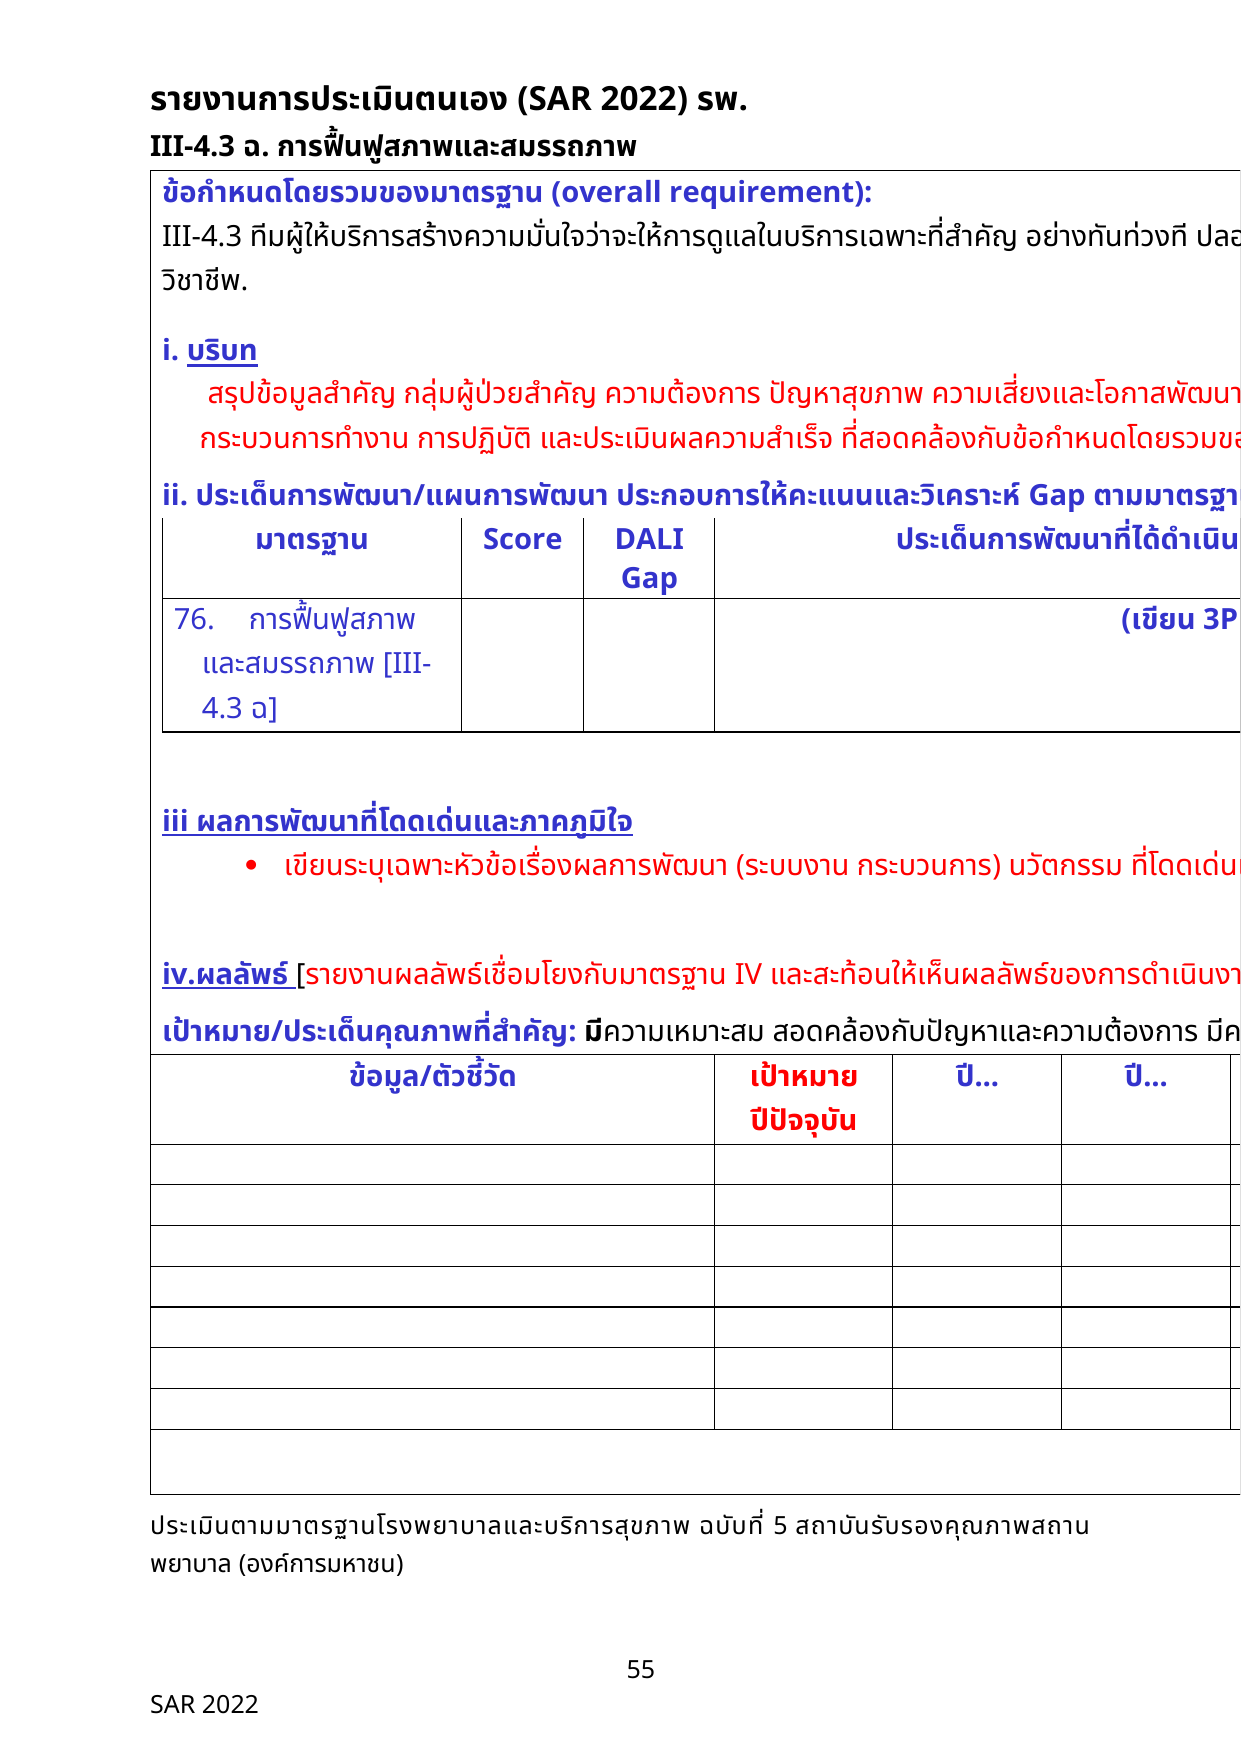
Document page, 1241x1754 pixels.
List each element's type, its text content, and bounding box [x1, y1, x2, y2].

table_header ข้อกำหนดโดยรวมของมาตรฐาน (overall requirement): III-4.3 ทีมผู้ให้บริการสร้างความมั่นใจว่าจะให้การดูแลในบริการเฉพาะที่สำคัญ อย่างทันท่วงที ปลอดภัย และเหมาะสม ตามมาตรฐานวิชาชีพ. i. บริบท สรุปข้อมูลสำคัญ กลุ่มผู้ป่วยสำคัญ ความต้องการ ปัญหาสุขภาพ ความเสี่ยงและโอกาสพัฒนาที่สำคัญ ที่มีผลต่อการออกแบบกระบวนการทำงาน การปฏิบัติ และประเมินผลความสำเร็จ ที่สอดคล้องกับข้อกำหนดโดยรวมของมาตรฐาน (overall requirement) ii. ประเด็นการพัฒนา/แผนการพัฒนา ประกอบการให้คะแนนและวิเคราะห์ Gap ตามมาตรฐาน iii ผลการพัฒนาที่โดดเด่นและภาคภูมิใจ เขียนระบุเฉพาะหัวข้อเรื่องผลการพัฒนา (ระบบงาน กระบวนการ) นวัตกรรม ที่โดดเด่นและภาคภูมิใจ iv.ผลลัพธ์ [รายงานผลลัพธ์เชื่อมโยงกับมาตรฐาน IV และสะท้อนให้เห็นผลลัพธ์ของการดำเนินงานที่เชื่อมโยงกับกระบวนการ] เป้าหมาย/ประเด็นคุณภาพที่สำคัญ: มีความเหมาะสม สอดคล้องกับปัญหาและความต้องการ มีความต่อเนื่อง มีประสิทธิผล/ประสิทธิภาพ [151, 171, 1240, 1054]
table_cell [151, 1267, 714, 1306]
table_cell [715, 1389, 892, 1428]
table_cell [1231, 1348, 1240, 1388]
table_cell [715, 1348, 892, 1388]
table_cell [1062, 1389, 1230, 1428]
table_cell ปี… [893, 1055, 1061, 1143]
table_cell [715, 1226, 892, 1266]
table_cell [1231, 1267, 1240, 1306]
table_cell ข้อมูล/ตัวชี้วัด [151, 1055, 714, 1143]
table_cell [893, 1389, 1061, 1428]
table_cell [1062, 1185, 1230, 1225]
table_cell [1062, 1267, 1230, 1306]
table_cell [151, 1185, 714, 1225]
table_cell [715, 1185, 892, 1225]
table_cell [151, 1226, 714, 1266]
table_cell [715, 1267, 892, 1306]
table_cell [151, 1389, 714, 1428]
table_cell [151, 1348, 714, 1388]
table_cell [715, 1308, 892, 1347]
table_cell [893, 1226, 1061, 1266]
table_cell เป้าหมาย ปีปัจจุบัน [715, 1055, 892, 1143]
table_cell [1231, 1145, 1240, 1184]
table_cell [893, 1308, 1061, 1347]
text III-4.3 ฉ. การฟื้นฟูสภาพและสมรรถภาพ [150, 126, 1090, 170]
table_cell [151, 1145, 714, 1184]
table_cell [1062, 1226, 1230, 1266]
table_cell [715, 1145, 892, 1184]
table_cell [1062, 1348, 1230, 1388]
table_cell [1231, 1226, 1240, 1266]
table_cell [151, 1308, 714, 1347]
table_cell [1231, 1185, 1240, 1225]
table_cell ปี… [1062, 1055, 1230, 1143]
table_cell [1231, 1389, 1240, 1428]
table_cell [1062, 1145, 1230, 1184]
table_cell [151, 1430, 1240, 1494]
table_cell [1062, 1308, 1230, 1347]
table_cell [893, 1348, 1061, 1388]
table_cell [893, 1185, 1061, 1225]
table_cell [893, 1145, 1061, 1184]
table_cell [893, 1267, 1061, 1306]
table_cell [1231, 1308, 1240, 1347]
